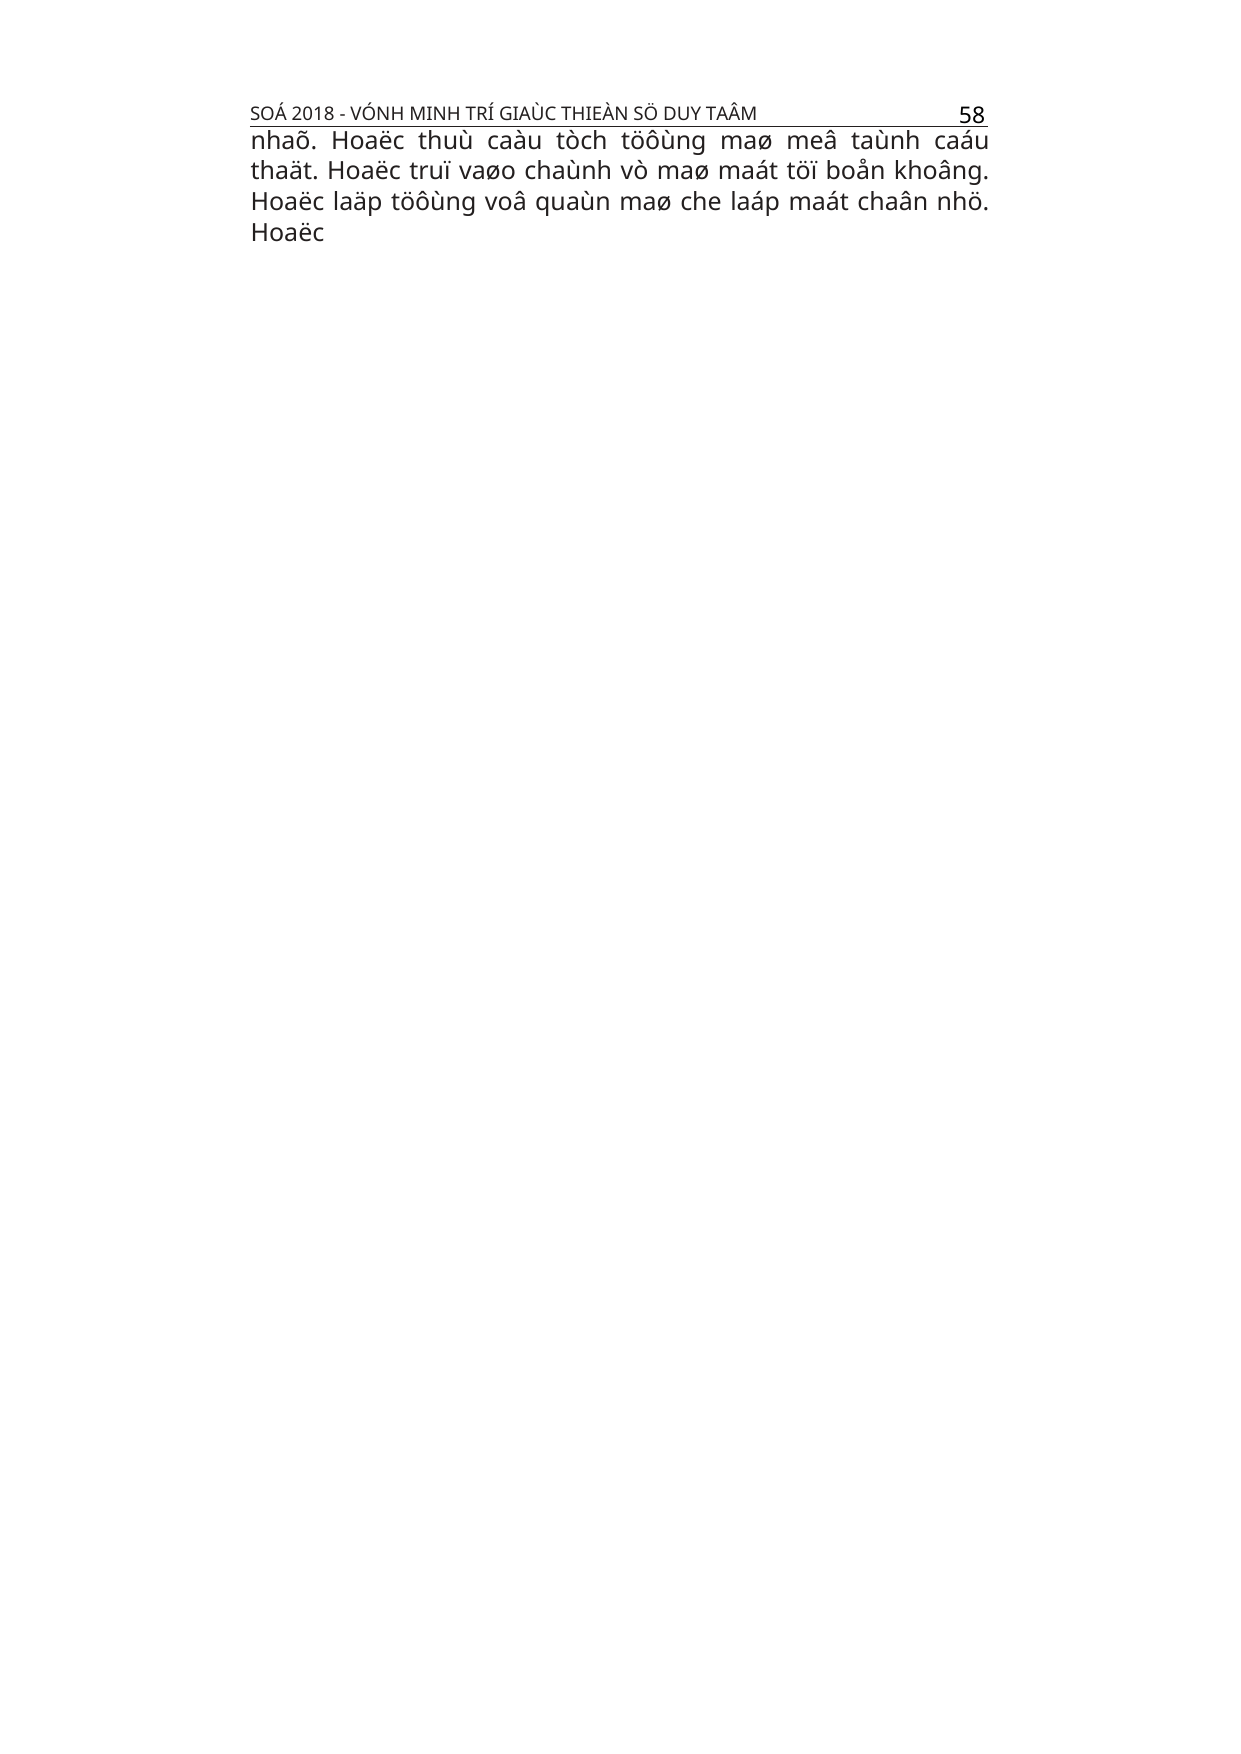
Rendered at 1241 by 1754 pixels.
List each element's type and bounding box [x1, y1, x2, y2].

text [250, 125, 990, 249]
